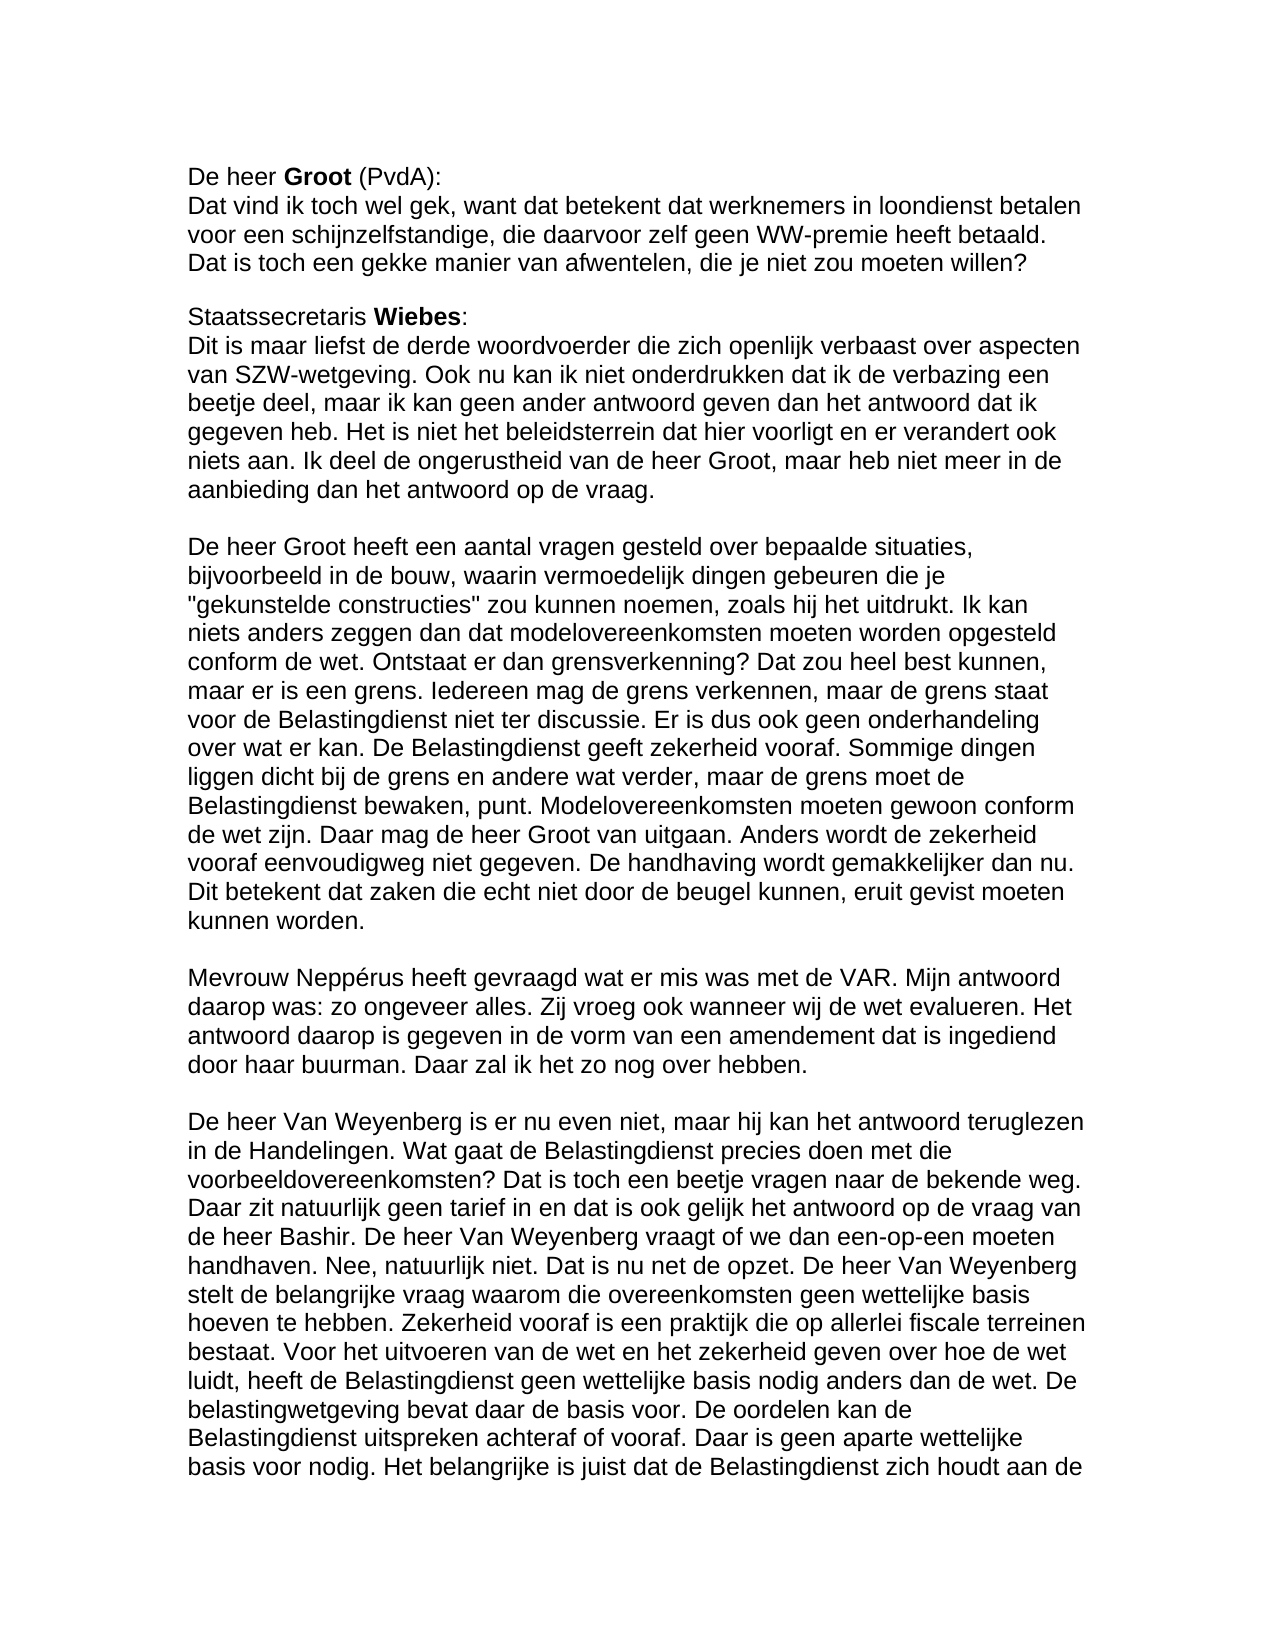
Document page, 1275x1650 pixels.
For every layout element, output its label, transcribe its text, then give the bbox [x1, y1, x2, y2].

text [187, 302, 1087, 1481]
text De heer Groot (PvdA): Dat vind ik toch wel gek, want dat betekent dat werknemers in loondienst betalen voor een schijnzelfstandige, die daarvoor zelf geen WW-premie heeft betaald. Dat is toch een gekke manier van afwentelen, die je niet zou moeten willen? [187, 162, 1087, 277]
